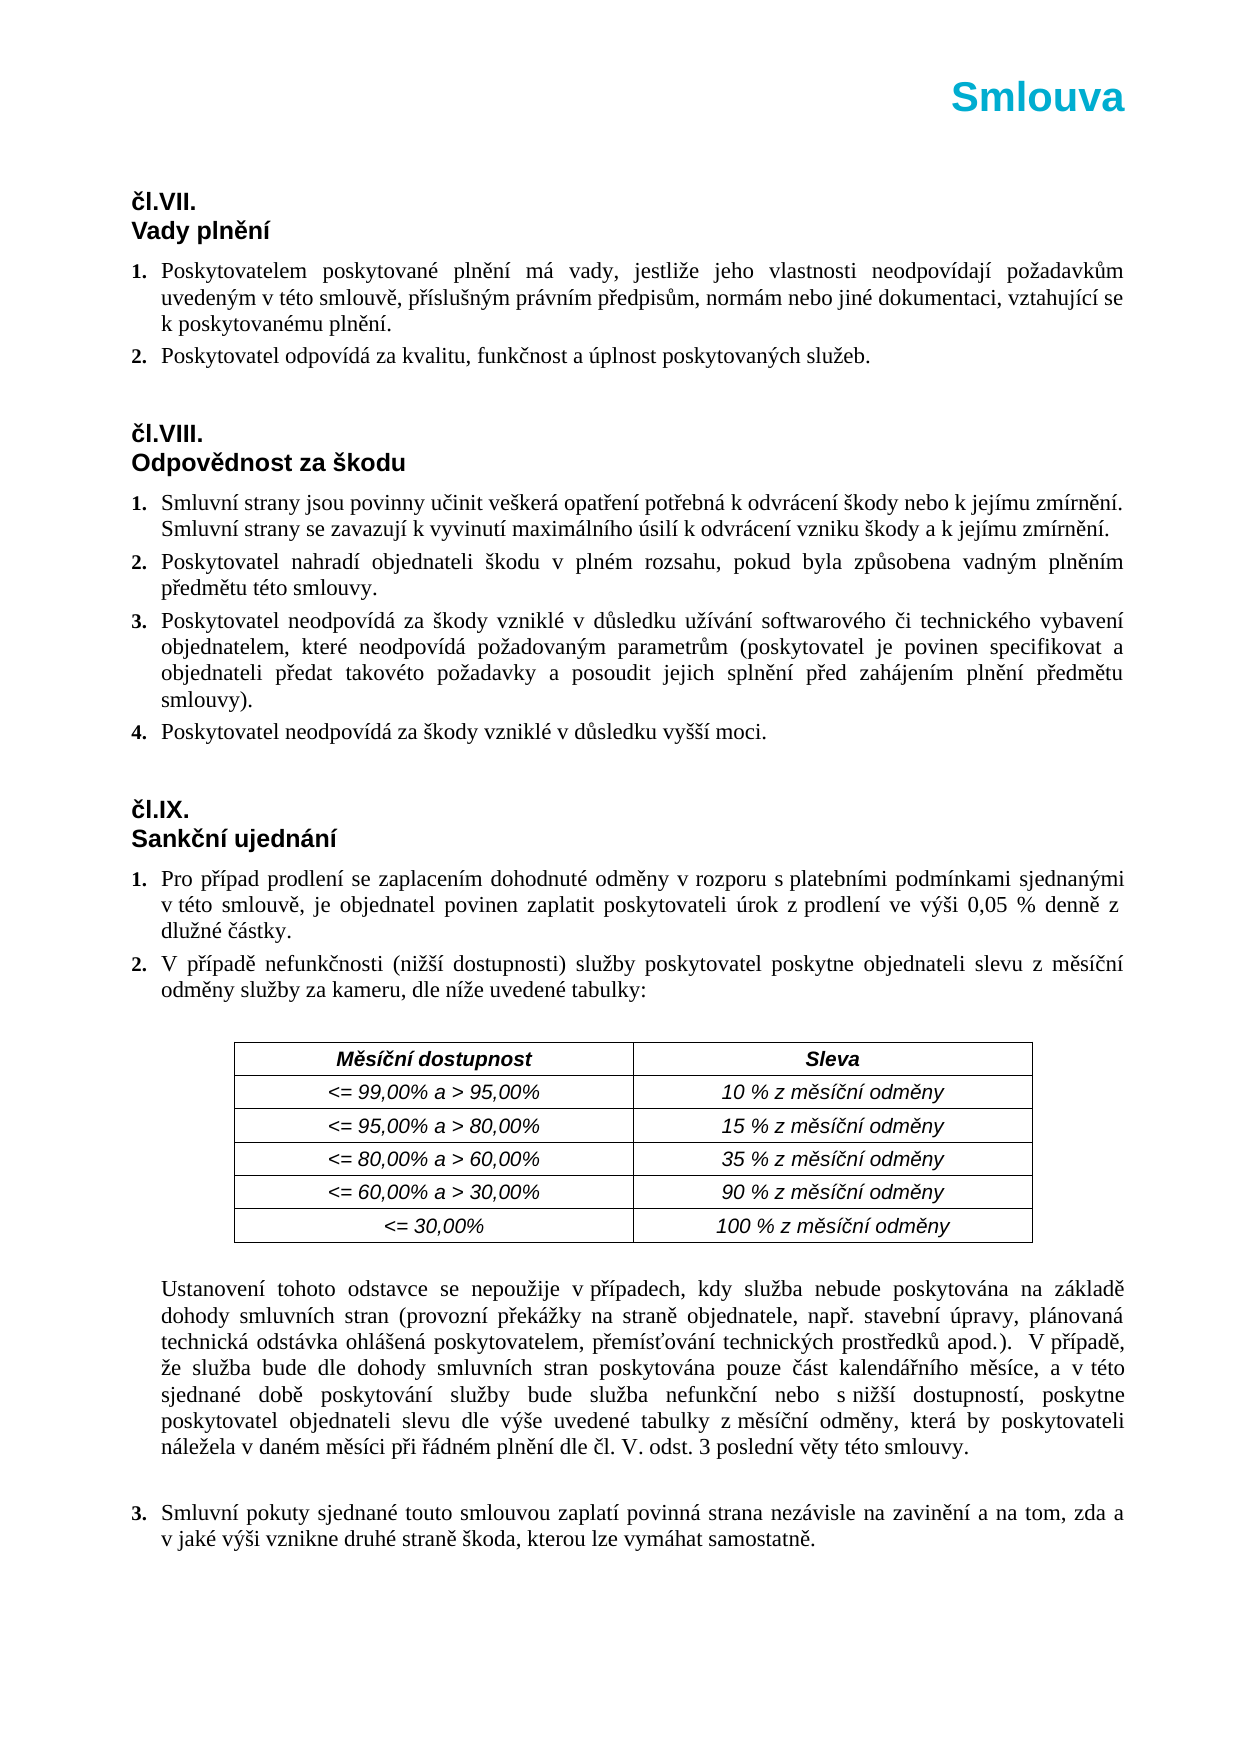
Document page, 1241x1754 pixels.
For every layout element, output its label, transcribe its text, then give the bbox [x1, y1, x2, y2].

text Poskytovatel neodpovídá za škody vzniklé v důsledku užívání softwarového či technického vybavení objednatelem, které neodpovídá požadovaným parametrům (poskytovatel je povinen specifikovat a objednateli předat takovéto požadavky a posoudit jejich splnění před zahájením plnění předmětu smlouvy). [131, 607, 1125, 712]
text Smluvní strany jsou povinny učinit veškerá opatření potřebná k odvrácení škody nebo k jejímu zmírnění. Smluvní strany se zavazují k vyvinutí maximálního úsilí k odvrácení vzniku škody a k jejímu zmírnění. [131, 489, 1125, 542]
table_cell 10 % z měsíční odměny [634, 1076, 1032, 1108]
table_header Měsíční dostupnost [235, 1043, 633, 1075]
table_cell <= 95,00% a > 80,00% [235, 1109, 633, 1142]
text Poskytovatel nahradí objednateli škodu v plném rozsahu, pokud byla způsobena vadným plněním předmětu této smlouvy. [131, 548, 1125, 601]
table_cell 100 % z měsíční odměny [634, 1209, 1032, 1242]
list Pro případ prodlení se zaplacením dohodnuté odměny v rozporu s platebními podmínkami sjednanými v této smlouvě, je objednatel povinen zaplatit poskytovateli úrok z prodlení ve výši 0,05 % denně z dlužné částky. [131, 865, 1125, 944]
list V případě nefunkčnosti (nižší dostupnosti) služby poskytovatel poskytne objednateli slevu z měsíční odměny služby za kameru, dle níže uvedené tabulky: [131, 950, 1125, 1003]
text Poskytovatel odpovídá za kvalitu, funkčnost a úplnost poskytovaných služeb. [131, 342, 1125, 369]
subtitle Sankční ujednání [131, 795, 1125, 852]
text Poskytovatel neodpovídá za škody vzniklé v důsledku vyšší moci. [131, 718, 1125, 745]
list Smluvní pokuty sjednané touto smlouvou zaplatí povinná strana nezávisle na zavinění a na tom, zda a v jaké výši vznikne druhé straně škoda, kterou lze vymáhat samostatně. [131, 1499, 1125, 1551]
table_cell 35 % z měsíční odměny [634, 1143, 1032, 1175]
text Poskytovatelem poskytované plnění má vady, jestliže jeho vlastnosti neodpovídají požadavkům uvedeným v této smlouvě, příslušným právním předpisům, normám nebo jiné dokumentaci, vztahující se k poskytovanému plnění. [131, 257, 1125, 336]
table_cell 90 % z měsíční odměny [634, 1176, 1032, 1208]
table_cell 15 % z měsíční odměny [634, 1109, 1032, 1142]
table_cell <= 60,00% a > 30,00% [235, 1176, 633, 1208]
table_header Sleva [634, 1043, 1032, 1075]
table_cell <= 30,00% [235, 1209, 633, 1242]
table_cell <= 99,00% a > 95,00% [235, 1076, 633, 1108]
subtitle Vady plnění [131, 187, 1125, 245]
subtitle Odpovědnost za škodu [131, 419, 1125, 476]
table_cell <= 80,00% a > 60,00% [235, 1143, 633, 1175]
list Ustanovení tohoto odstavce se nepoužije v případech, kdy služba nebude poskytována na základě dohody smluvních stran (provozní překážky na straně objednatele, např. stavební úpravy, plánovaná technická odstávka ohlášená poskytovatelem, přemísťování technických prostředků apod.). V případě, že služba bude dle dohody smluvních stran poskytována pouze část kalendářního měsíce, a v této sjednané době poskytování služby bude služba nefunkční nebo s nižší dostupností, poskytne poskytovatel objednateli slevu dle výše uvedené tabulky z měsíční odměny, která by poskytovateli náležela v daném měsíci při řádném plnění dle čl. V. odst. 3 poslední věty této smlouvy. [161, 1275, 1125, 1460]
